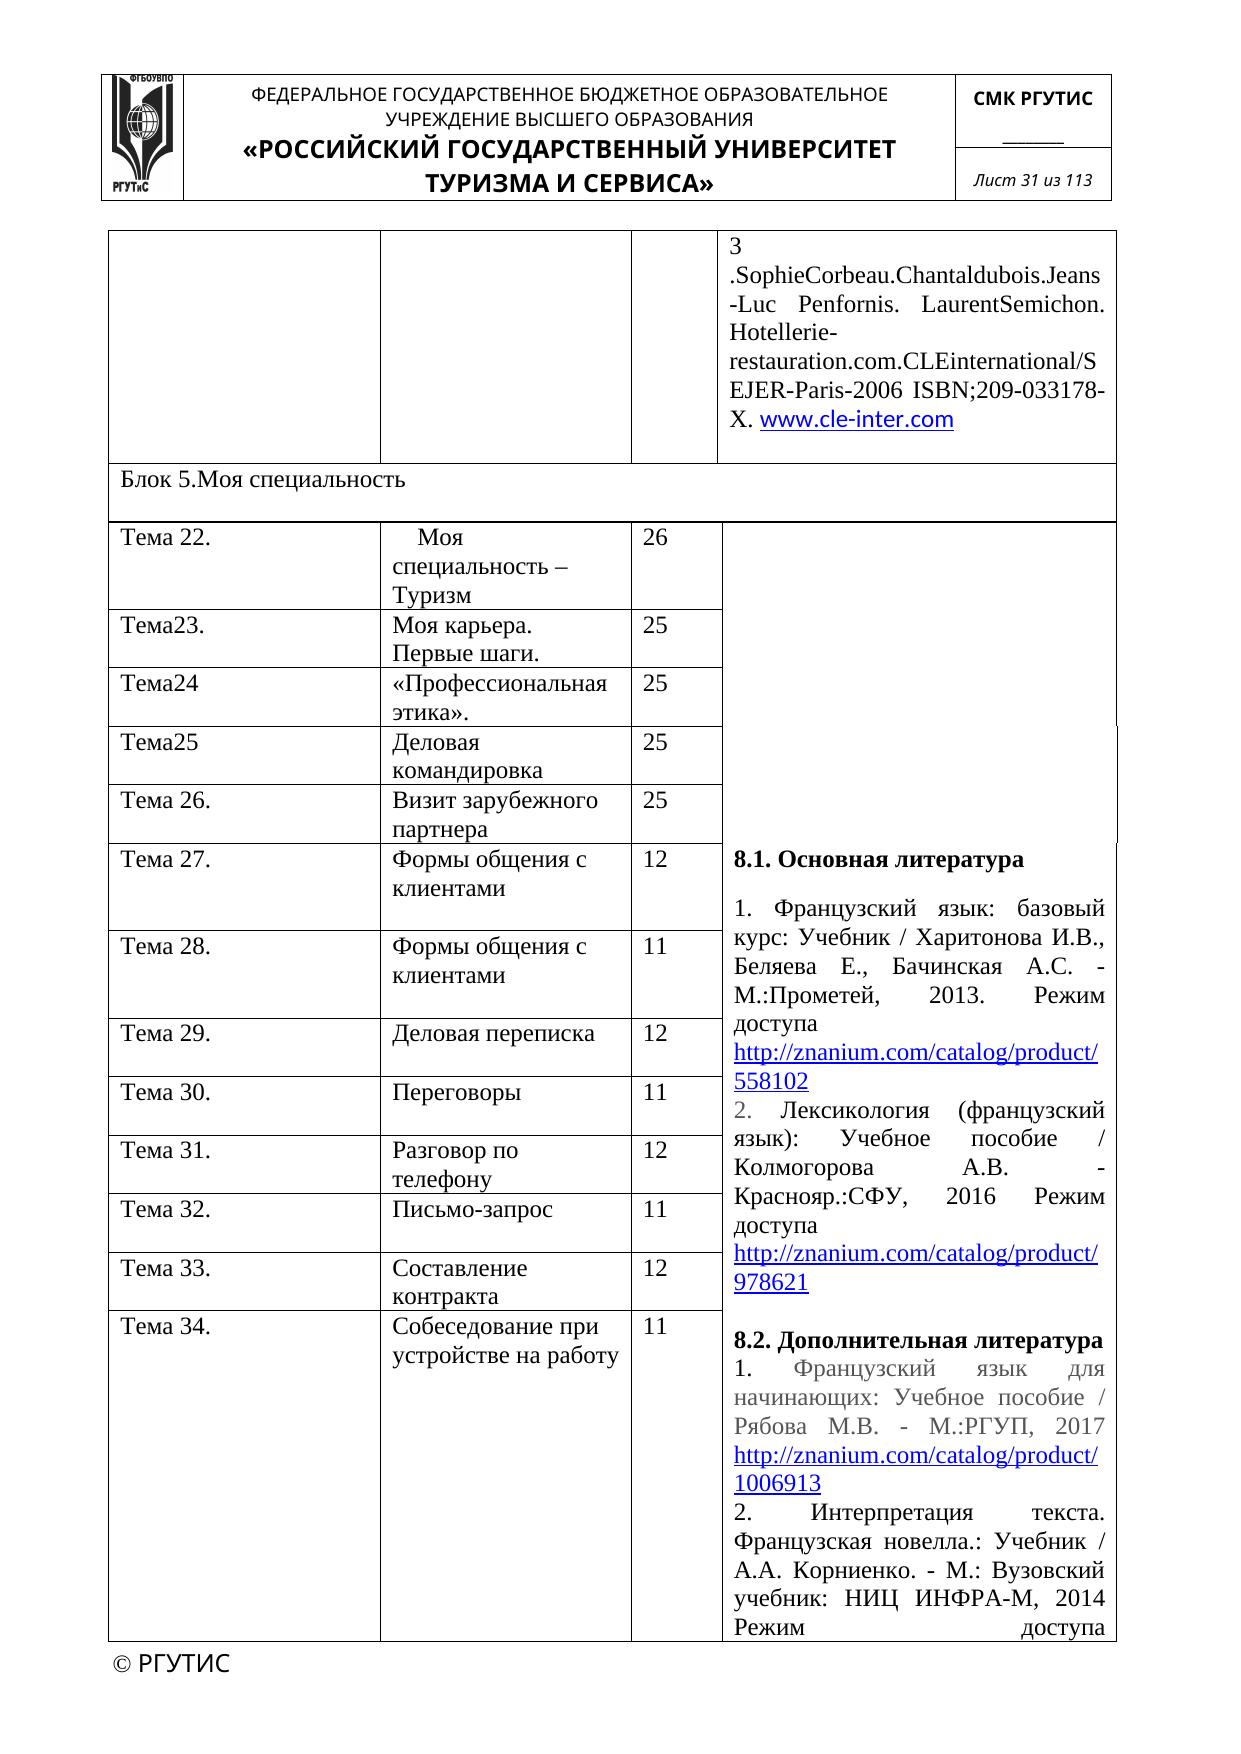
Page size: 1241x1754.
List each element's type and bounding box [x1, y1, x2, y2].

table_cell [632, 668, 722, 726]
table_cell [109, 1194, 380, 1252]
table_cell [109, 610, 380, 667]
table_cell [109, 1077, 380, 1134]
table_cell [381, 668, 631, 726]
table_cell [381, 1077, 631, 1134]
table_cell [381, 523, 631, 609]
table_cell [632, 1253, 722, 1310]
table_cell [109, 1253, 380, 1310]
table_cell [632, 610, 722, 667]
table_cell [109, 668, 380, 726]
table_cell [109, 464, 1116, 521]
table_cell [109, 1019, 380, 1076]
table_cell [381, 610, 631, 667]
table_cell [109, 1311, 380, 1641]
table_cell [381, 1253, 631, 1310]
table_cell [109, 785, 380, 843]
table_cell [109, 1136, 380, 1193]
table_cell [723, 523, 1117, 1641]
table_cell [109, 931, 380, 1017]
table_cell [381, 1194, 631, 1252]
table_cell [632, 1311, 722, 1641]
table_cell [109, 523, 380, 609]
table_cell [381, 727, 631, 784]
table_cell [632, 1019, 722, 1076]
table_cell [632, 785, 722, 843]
picture [112, 75, 173, 192]
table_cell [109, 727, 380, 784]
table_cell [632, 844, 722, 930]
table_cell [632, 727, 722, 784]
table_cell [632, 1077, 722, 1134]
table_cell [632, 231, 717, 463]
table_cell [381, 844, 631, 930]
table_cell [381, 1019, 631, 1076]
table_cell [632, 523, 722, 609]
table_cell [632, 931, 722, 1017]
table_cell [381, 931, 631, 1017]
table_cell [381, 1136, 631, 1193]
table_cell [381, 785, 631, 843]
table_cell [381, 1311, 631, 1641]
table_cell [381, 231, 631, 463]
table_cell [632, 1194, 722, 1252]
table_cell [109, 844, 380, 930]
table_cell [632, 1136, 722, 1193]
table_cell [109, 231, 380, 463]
